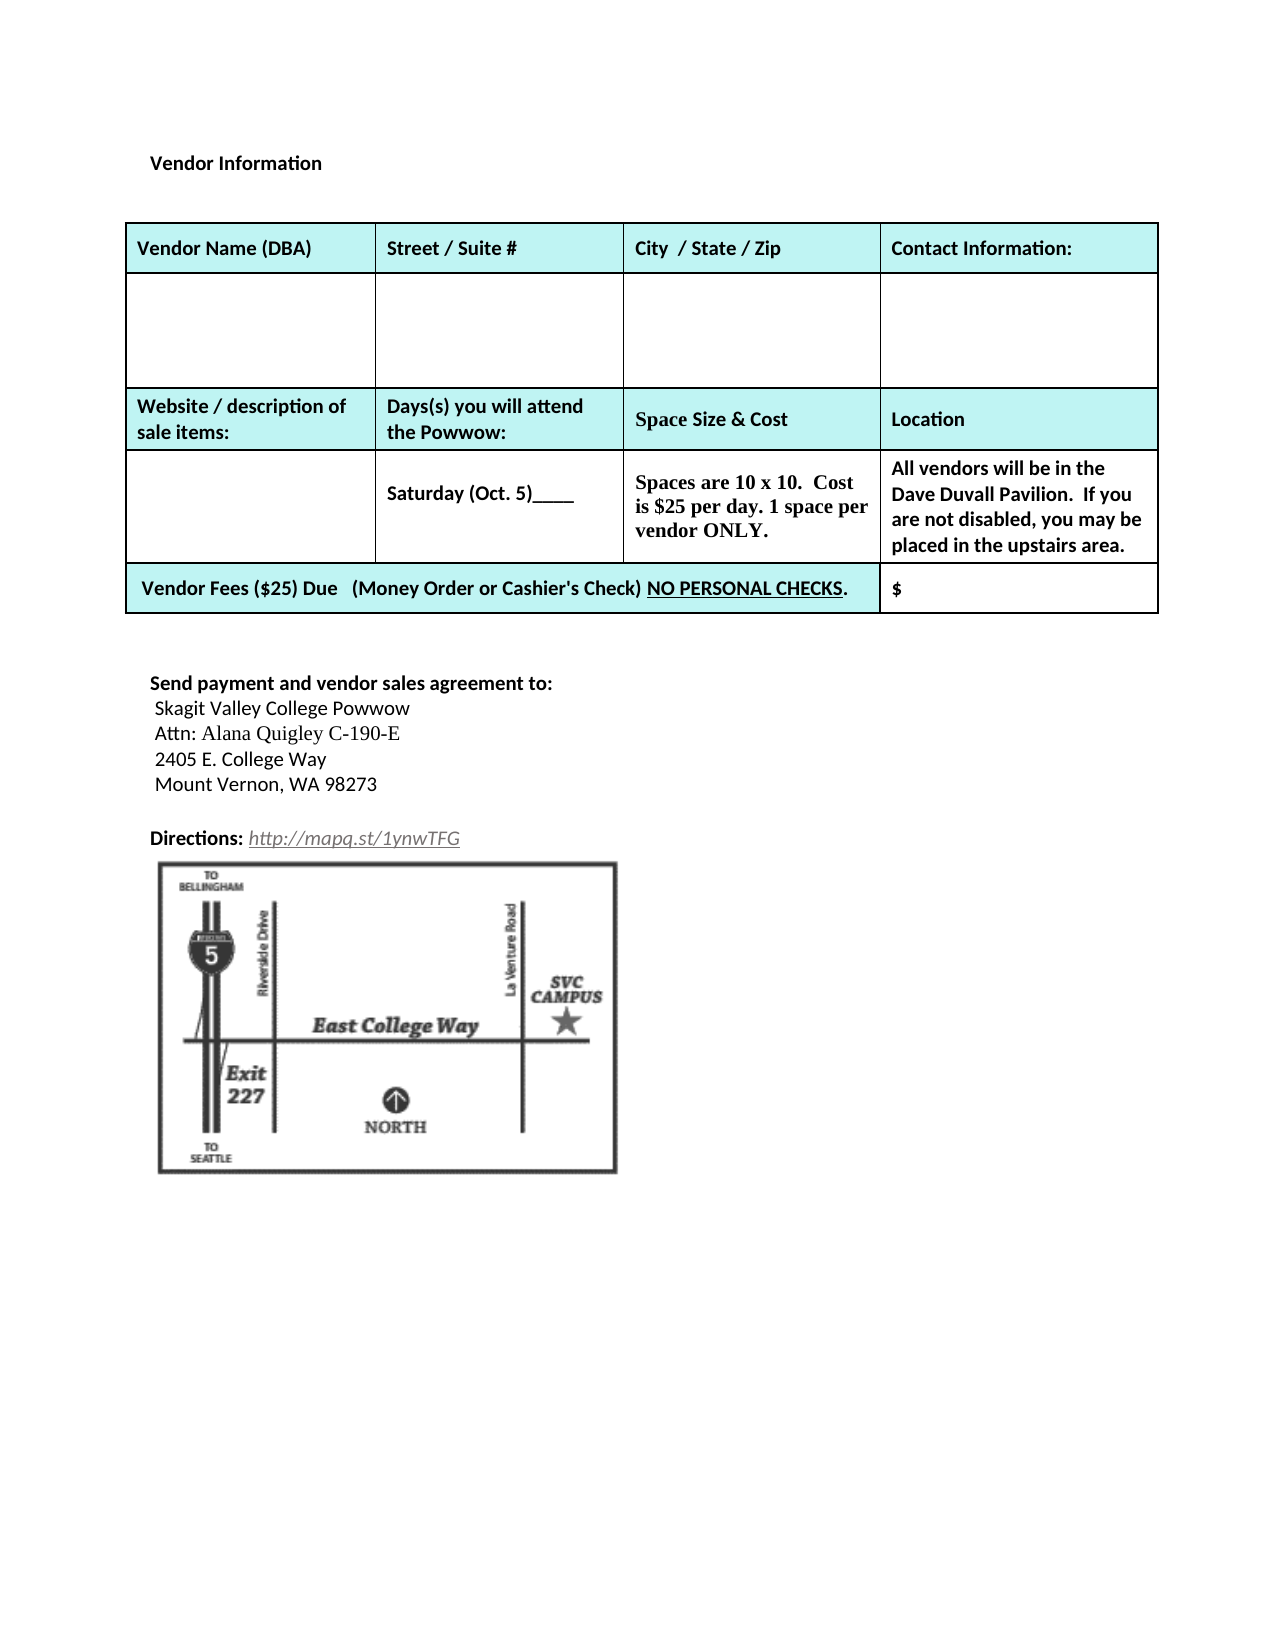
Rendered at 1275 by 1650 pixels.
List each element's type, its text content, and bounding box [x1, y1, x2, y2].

table_cell Vendor Fees ($25) Due (Money Order or Cashier's Check) NO PERSONAL CHECKS. [127, 564, 879, 612]
text Vendor Information [150, 150, 1125, 175]
table_cell Location [881, 389, 1157, 449]
table_cell $ [881, 564, 1157, 612]
table_header Street / Suite # [376, 224, 623, 272]
table_cell [376, 274, 623, 387]
table_header Vendor Name (DBA) [127, 224, 375, 272]
text Directions: http://mapq.st/1ynwTFG [150, 825, 1125, 850]
table_cell Days(s) you will attend the Powwow: [376, 389, 623, 449]
text Send payment and vendor sales agreement to: [150, 670, 1125, 695]
picture [150, 850, 628, 1186]
text Mount Vernon, WA 98273 [150, 771, 1125, 797]
table_header Contact Information: [881, 224, 1157, 272]
table_cell Spaces are 10 x 10. Cost is $25 per day. 1 space per vendor ONLY. [624, 451, 880, 562]
table_cell Website / description of sale items: [127, 389, 375, 449]
table_cell Saturday (Oct. 5)____ [376, 451, 623, 562]
table_cell All vendors will be in the Dave Duvall Pavilion. If you are not disabled, you may be placed in the upstairs area. [881, 451, 1157, 562]
table_cell [127, 451, 375, 562]
table_header City / State / Zip [624, 224, 880, 272]
table_cell [127, 274, 375, 387]
text 2405 E. College Way [150, 746, 1125, 771]
text Skagit Valley College Powwow [150, 695, 1125, 721]
table_cell [881, 274, 1157, 387]
text Attn: Alana Quigley C-190-E [150, 721, 1125, 746]
table_cell [624, 274, 880, 387]
table_cell Space Size & Cost [624, 389, 880, 449]
